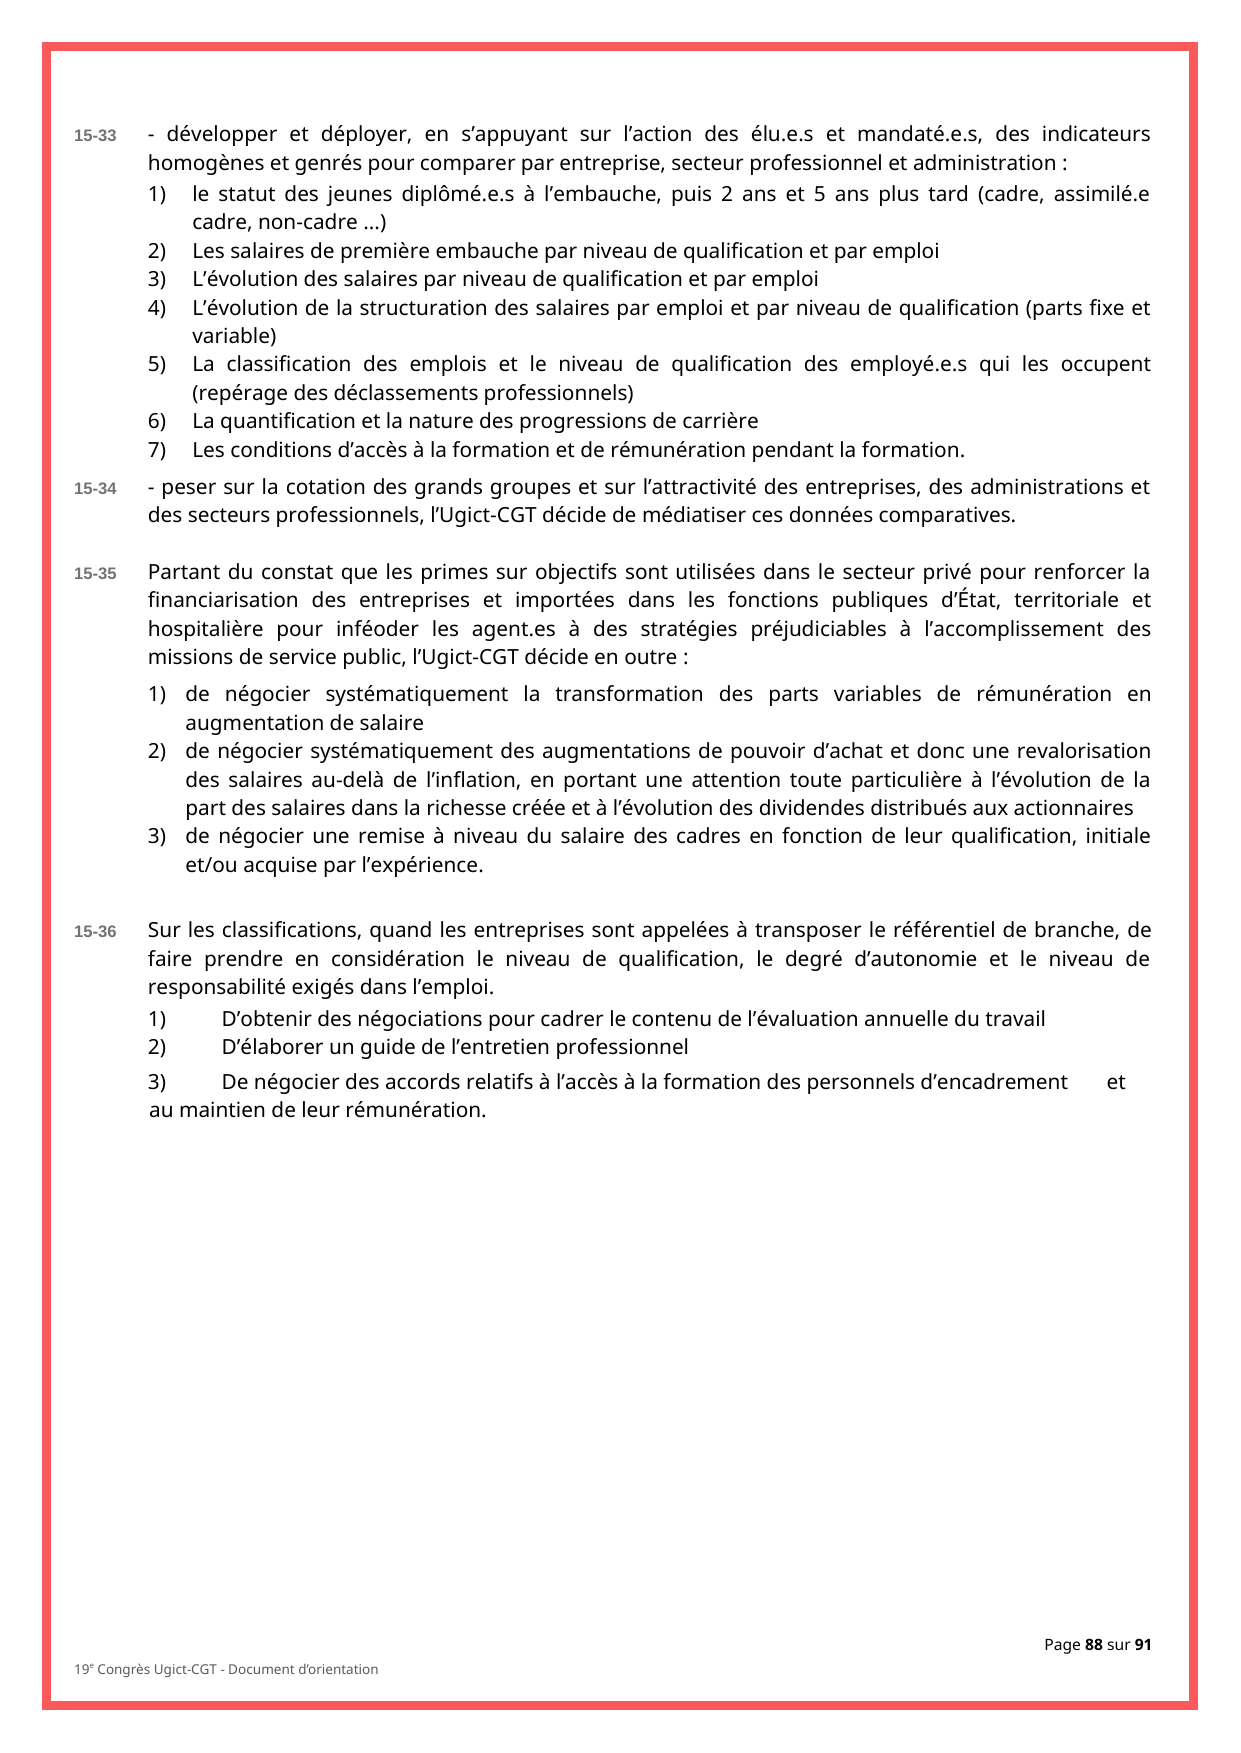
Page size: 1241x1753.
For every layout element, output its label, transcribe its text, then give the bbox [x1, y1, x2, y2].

list de négocier une remise à niveau du salaire des cadres en fonction de leur qualification, initiale et/ou acquise par l’expérience. [148, 822, 1152, 878]
list Les conditions d’accès à la formation et de rémunération pendant la formation. [148, 435, 1152, 463]
list L’évolution des salaires par niveau de qualification et par emploi [148, 264, 1152, 293]
list Partant du constat que les primes sur objectifs sont utilisées dans le secteur privé pour renforcer la financiarisation des entreprises et importées dans les fonctions publiques d’État, territoriale et hospitalière pour inféoder les agent.es à des stratégies préjudiciables à l’accomplissement des missions de service public, l’Ugict-CGT décide en outre : [74, 557, 1152, 671]
list - peser sur la cotation des grands groupes et sur l’attractivité des entreprises, des administrations et des secteurs professionnels, l’Ugict-CGT décide de médiatiser ces données comparatives. [74, 472, 1152, 529]
list D’obtenir des négociations pour cadrer le contenu de l’évaluation annuelle du travail [148, 1004, 1152, 1032]
list de négocier systématiquement la transformation des parts variables de rémunération en augmentation de salaire [148, 679, 1152, 736]
list le statut des jeunes diplômé.e.s à l’embauche, puis 2 ans et 5 ans plus tard (cadre, assimilé.e cadre, non-cadre ...) [148, 179, 1152, 236]
list Sur les classifications, quand les entreprises sont appelées à transposer le référentiel de branche, de faire prendre en considération le niveau de qualification, le degré d’autonomie et le niveau de responsabilité exigés dans l’emploi. [74, 916, 1152, 1001]
list La quantification et la nature des progressions de carrière [148, 406, 1152, 435]
list de négocier systématiquement des augmentations de pouvoir d’achat et donc une revalorisation des salaires au-delà de l’inflation, en portant une attention toute particulière à l’évolution de la part des salaires dans la richesse créée et à l’évolution des dividendes distribués aux actionnaires [148, 736, 1152, 822]
list De négocier des accords relatifs à l’accès à la formation des personnels d’encadrement et au maintien de leur rémunération. [148, 1067, 1152, 1124]
list D’élaborer un guide de l’entretien professionnel [148, 1032, 1152, 1061]
list L’évolution de la structuration des salaires par emploi et par niveau de qualification (parts fixe et variable) [148, 293, 1152, 349]
list Les salaires de première embauche par niveau de qualification et par emploi [148, 236, 1152, 264]
list - développer et déployer, en s’appuyant sur l’action des élu.e.s et mandaté.e.s, des indicateurs homogènes et genrés pour comparer par entreprise, secteur professionnel et administration : [74, 119, 1152, 176]
list La classification des emplois et le niveau de qualification des employé.e.s qui les occupent (repérage des déclassements professionnels) [148, 349, 1152, 406]
